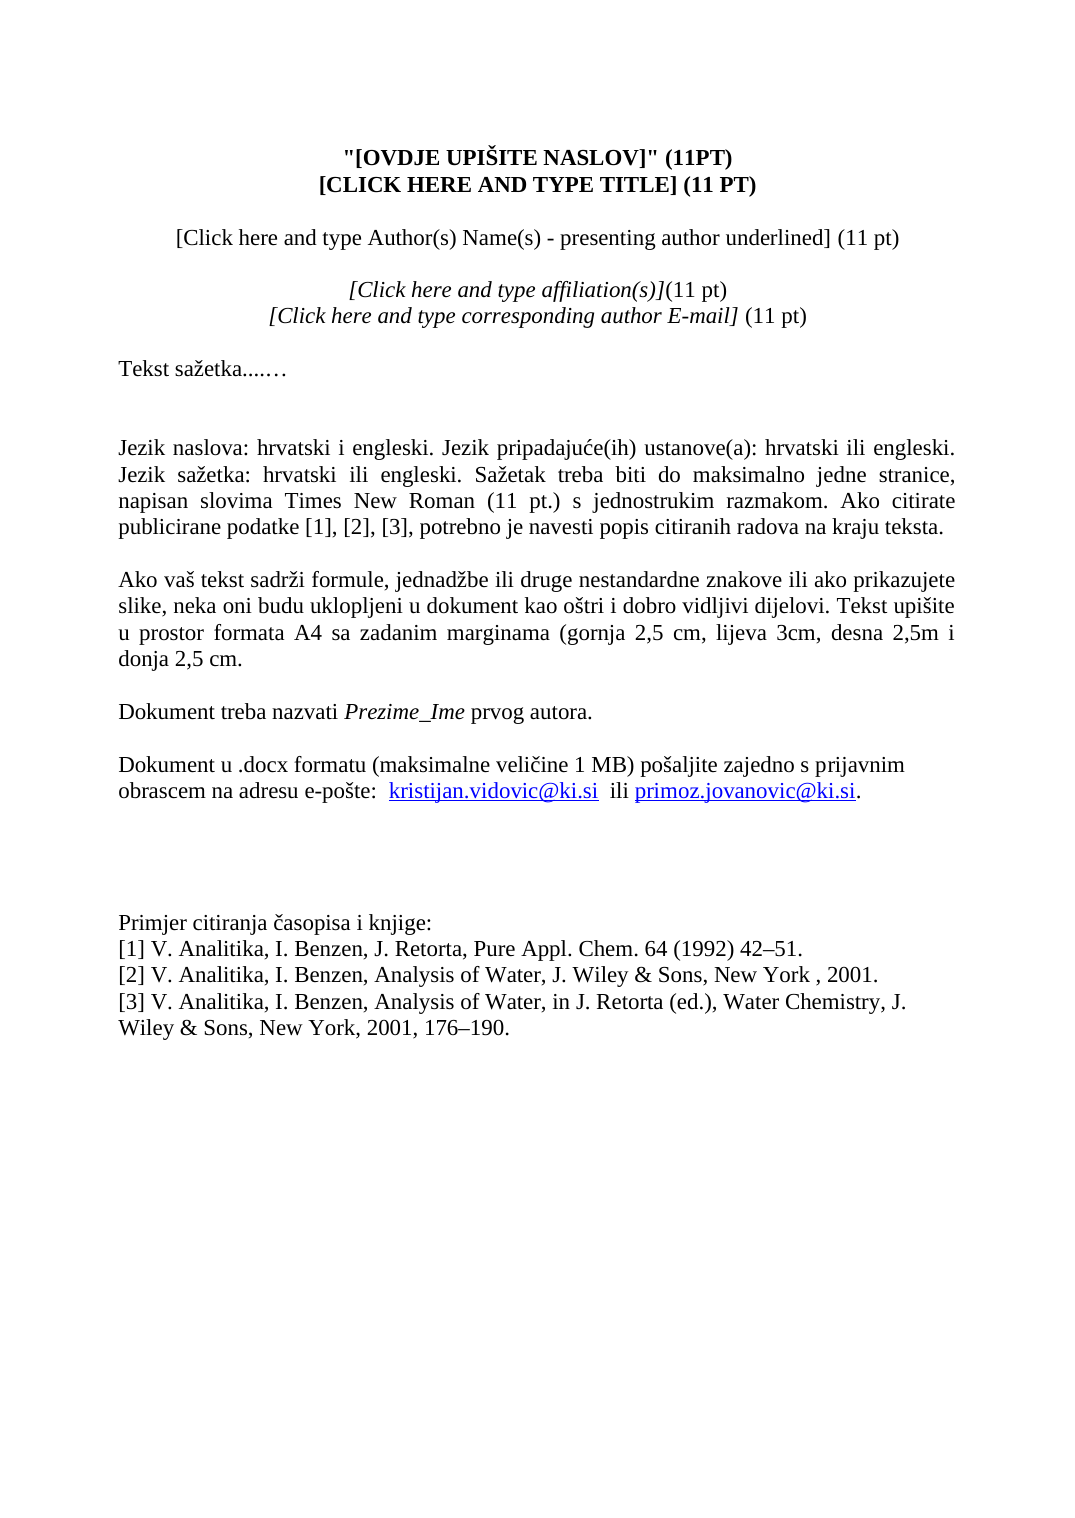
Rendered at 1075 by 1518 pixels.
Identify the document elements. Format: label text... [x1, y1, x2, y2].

text Dokument treba nazvati Prezime_Ime prvog autora. [118, 698, 957, 724]
text (11PT) [118, 144, 957, 171]
text (11 pt) [118, 303, 957, 329]
text Ako vaš tekst sadrži formule, jednadžbe ili druge nestandardne znakove ili ako prikazujete slike, neka oni budu uklopljeni u dokument kao oštri i dobro vidljivi dijelovi. Tekst upišite u prostor formata A4 sa zadanim marginama (gornja 2,5 cm, lijeva 3cm, desna 2,5m i donja 2,5 cm. [118, 566, 957, 672]
text [1] V. Analitika, I. Benzen, J. Retorta, Pure Appl. Chem. 64 (1992) 42–51. [118, 935, 957, 961]
text (11 pt) [118, 223, 957, 250]
text Primjer citiranja časopisa i knjige: [118, 909, 957, 935]
text (11 pt) [118, 171, 957, 197]
text [2] V. Analitika, I. Benzen, Analysis of Water, J. Wiley & Sons, New York , 2001. [118, 961, 957, 988]
text (11 pt) [118, 276, 957, 303]
text Dokument u .docx formatu (maksimalne veličine 1 MB) pošaljite zajedno s prijavnim obrascem na adresu e-pošte: kristijan.vidovic@ki.si ili primoz.jovanovic@ki.si. [118, 751, 957, 803]
text Jezik naslova: hrvatski i engleski. Jezik pripadajuće(ih) ustanove(a): hrvatski ili engleski. Jezik sažetka: hrvatski ili engleski. Sažetak treba biti do maksimalno jedne stranice, napisan slovima Times New Roman (11 pt.) s jednostrukim razmakom. Ako citirate publicirane podatke [1], [2], [3], potrebno je navesti popis citiranih radova na kraju teksta. [118, 434, 957, 540]
text [3] V. Analitika, I. Benzen, Analysis of Water, in J. Retorta (ed.), Water Chemistry, J. Wiley & Sons, New York, 2001, 176–190. [118, 988, 957, 1041]
text Tekst sažetka....… [118, 355, 957, 382]
